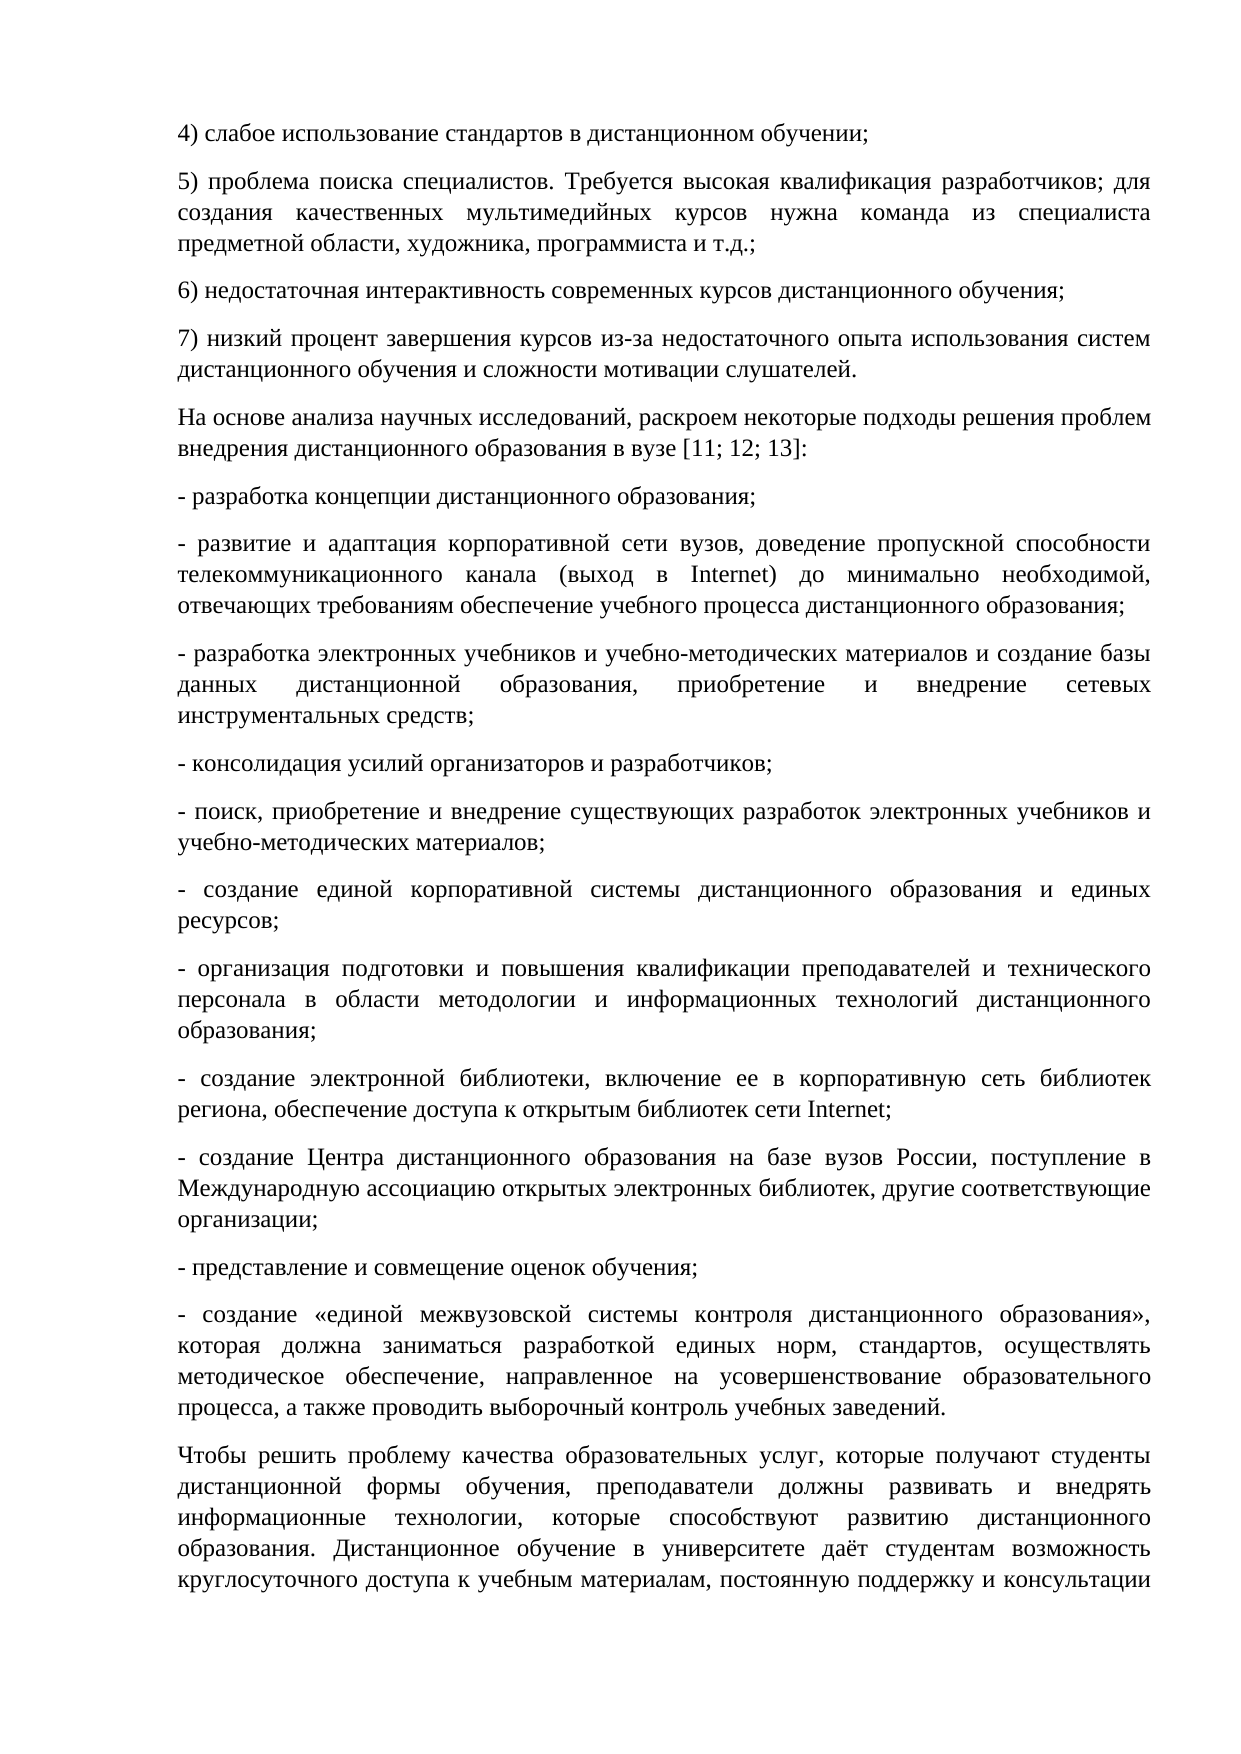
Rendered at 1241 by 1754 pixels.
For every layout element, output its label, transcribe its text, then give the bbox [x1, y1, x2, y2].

text 7) низкий процент завершения курсов из-за недостаточного опыта использования систем дистанционного обучения и сложности мотивации слушателей. [177, 323, 1152, 383]
text На основе анализа научных исследований, раскроем некоторые подходы решения проблем внедрения дистанционного образования в вузе [11; 12; 13]: [177, 402, 1152, 462]
text 5) проблема поиска специалистов. Требуется высокая квалификация разработчиков; для создания качественных мультимедийных курсов нужна команда из специалиста предметной области, художника, программиста и т.д.; [177, 166, 1152, 257]
text 6) недостаточная интерактивность современных курсов дистанционного обучения; [177, 276, 1152, 304]
text - создание электронной библиотеки, включение ее в корпоративную сеть библиотек региона, обеспечение доступа к открытым библиотек сети Internet; [177, 1063, 1152, 1123]
text - поиск, приобретение и внедрение существующих разработок электронных учебников и учебно-методических материалов; [177, 796, 1152, 856]
text - создание «единой межвузовской системы контроля дистанционного образования», которая должна заниматься разработкой единых норм, стандартов, осуществлять методическое обеспечение, направленное на усовершенствование образовательного процесса, а также проводить выборочный контроль учебных заведений. [177, 1299, 1152, 1421]
text - создание Центра дистанционного образования на базе вузов России, поступление в Международную ассоциацию открытых электронных библиотек, другие соответствующие организации; [177, 1142, 1152, 1233]
text - создание единой корпоративной системы дистанционного образования и единых ресурсов; [177, 874, 1152, 934]
text - разработка электронных учебников и учебно-методических материалов и создание базы данных дистанционной образования, приобретение и внедрение сетевых инструментальных средств; [177, 638, 1152, 729]
text 4) слабое использование стандартов в дистанционном обучении; [177, 118, 1152, 147]
text - развитие и адаптация корпоративной сети вузов, доведение пропускной способности телекоммуникационного канала (выход в Internet) до минимально необходимой, отвечающих требованиям обеспечение учебного процесса дистанционного образования; [177, 528, 1152, 619]
text - консолидация усилий организаторов и разработчиков; [177, 748, 1152, 777]
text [177, 1440, 1152, 1593]
text - организация подготовки и повышения квалификации преподавателей и технического персонала в области методологии и информационных технологий дистанционного образования; [177, 953, 1152, 1044]
text - представление и совмещение оценок обучения; [177, 1252, 1152, 1280]
text - разработка концепции дистанционного образования; [177, 481, 1152, 509]
